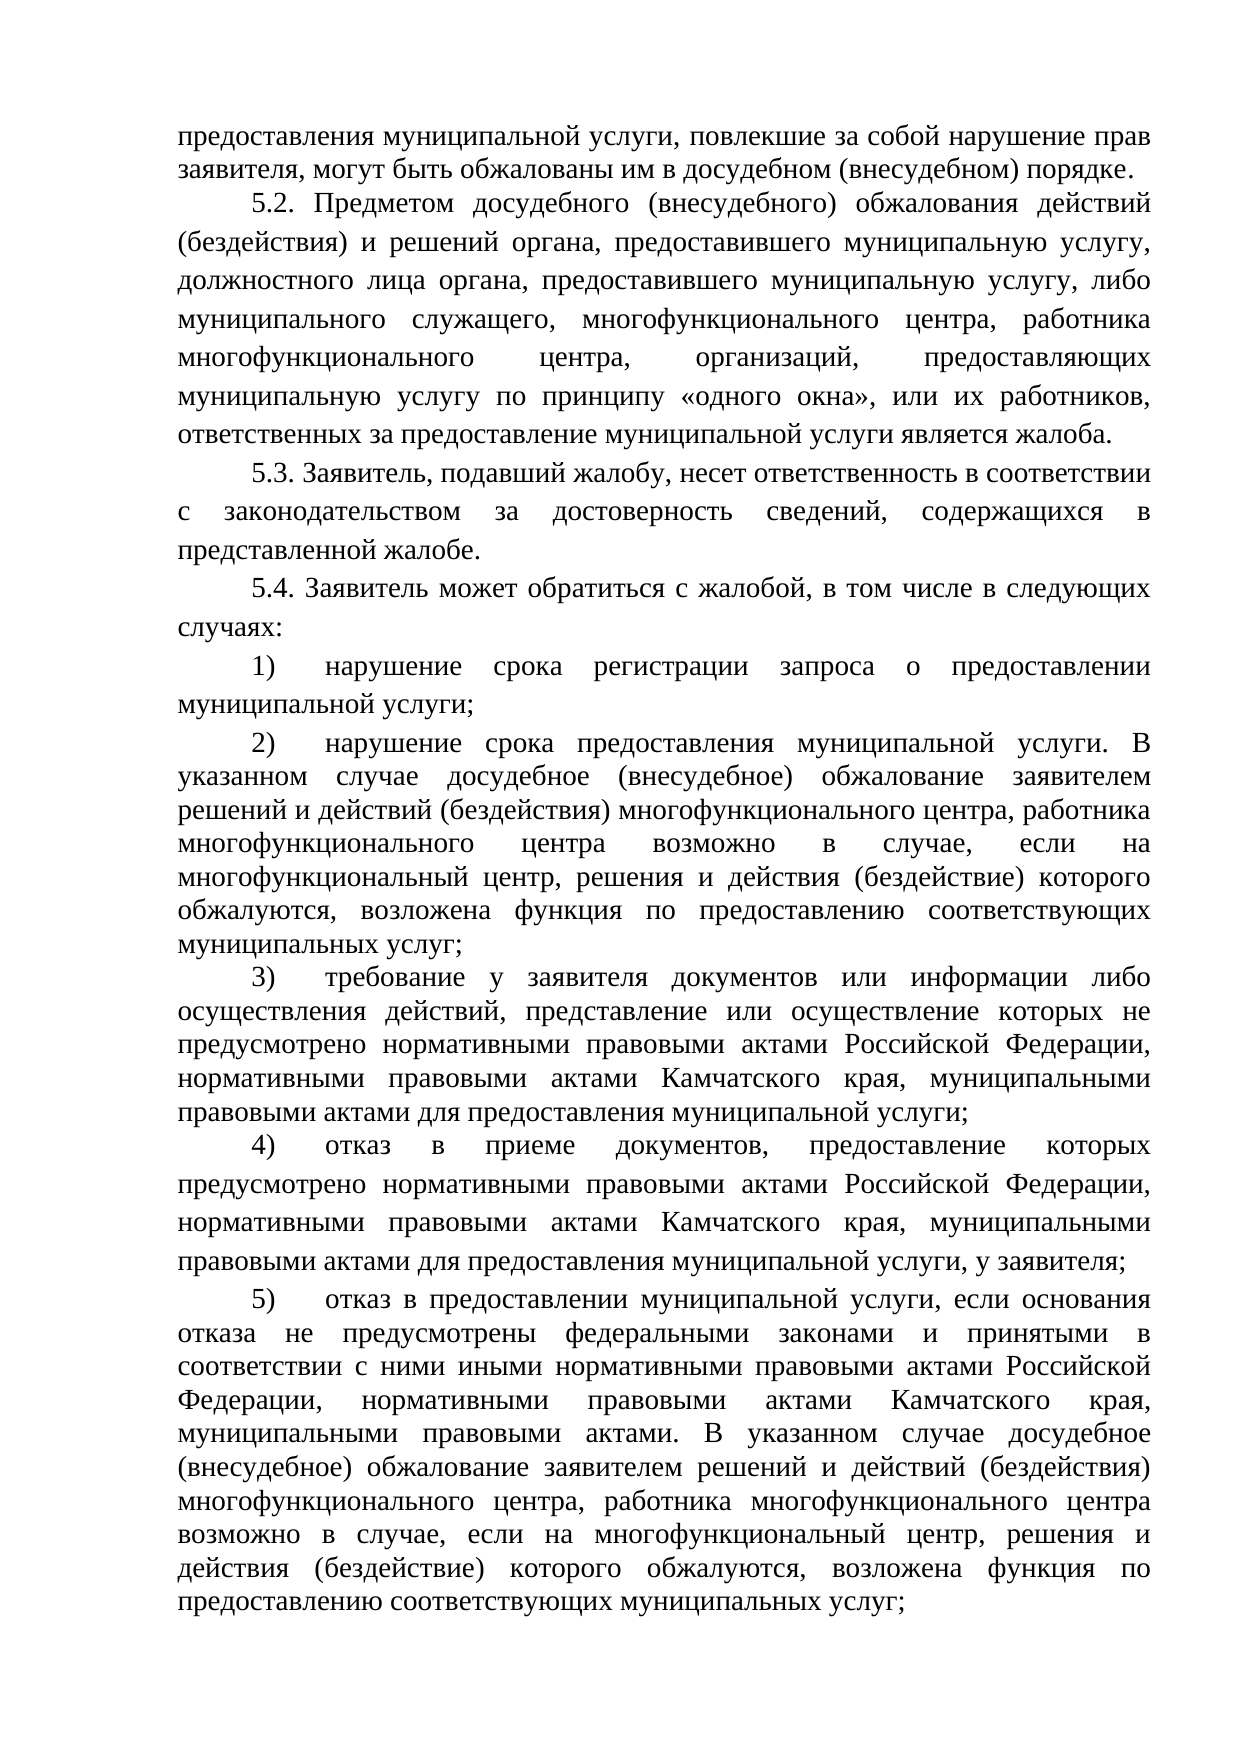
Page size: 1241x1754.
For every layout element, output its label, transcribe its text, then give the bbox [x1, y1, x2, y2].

list нарушение срока регистрации запроса о предоставлении муниципальной услуги; [177, 648, 1152, 720]
list нарушение срока предоставления муниципальной услуги. В указанном случае досудебное (внесудебное) обжалование заявителем решений и действий (бездействия) многофункционального центра, работника многофункционального центра возможно в случае, если на многофункциональный центр, решения и действия (бездействие) которого обжалуются, возложена функция по предоставлению соответствующих муниципальных услуг; [177, 725, 1152, 959]
text 5.3. Заявитель, подавший жалобу, несет ответственность в соответствии с законодательством за достоверность сведений, содержащихся в представленной жалобе. [177, 455, 1152, 566]
list отказ в приеме документов, предоставление которых предусмотрено нормативными правовыми актами Российской Федерации, нормативными правовыми актами Камчатского края, муниципальными правовыми актами для предоставления муниципальной услуги, у заявителя; [177, 1127, 1152, 1276]
text 5.2. Предметом досудебного (внесудебного) обжалования действий (бездействия) и решений органа, предоставившего муниципальную услугу, должностного лица органа, предоставившего муниципальную услугу, либо муниципального служащего, многофункционального центра, работника многофункционального центра, организаций, предоставляющих муниципальную услугу по принципу «одного окна», или их работников, ответственных за предоставление муниципальной услуги является жалоба. [177, 185, 1152, 450]
list отказ в предоставлении муниципальной услуги, если основания отказа не предусмотрены федеральными законами и принятыми в соответствии с ними иными нормативными правовыми актами Российской Федерации, нормативными правовыми актами Камчатского края, муниципальными правовыми актами. В указанном случае досудебное (внесудебное) обжалование заявителем решений и действий (бездействия) многофункционального центра, работника многофункционального центра возможно в случае, если на многофункциональный центр, решения и действия (бездействие) которого обжалуются, возложена функция по предоставлению соответствующих муниципальных услуг; [177, 1281, 1152, 1617]
list требование у заявителя документов или информации либо осуществления действий, представление или осуществление которых не предусмотрено нормативными правовыми актами Российской Федерации, нормативными правовыми актами Камчатского края, муниципальными правовыми актами для предоставления муниципальной услуги; [177, 959, 1152, 1127]
text 5.4. Заявитель может обратиться с жалобой, в том числе в следующих случаях: [177, 571, 1152, 643]
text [177, 118, 1152, 185]
